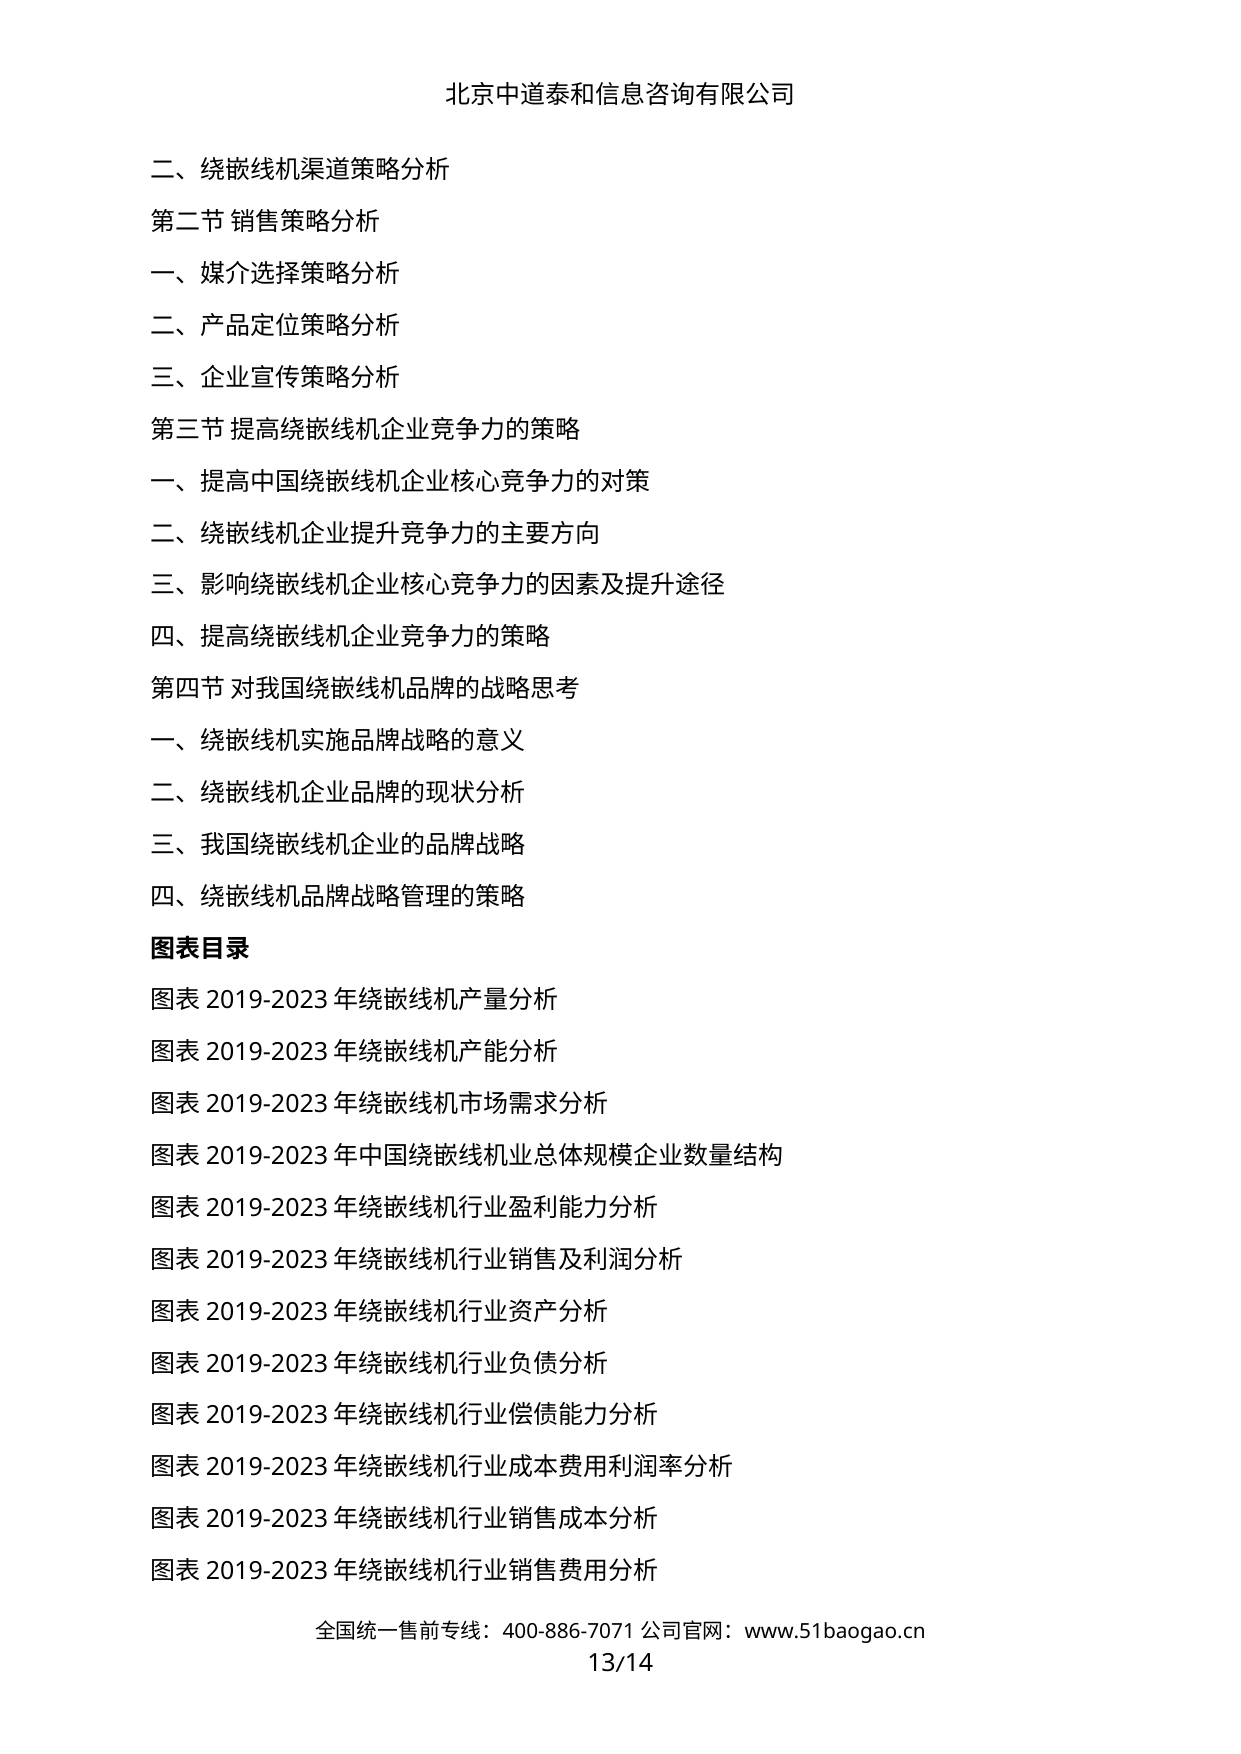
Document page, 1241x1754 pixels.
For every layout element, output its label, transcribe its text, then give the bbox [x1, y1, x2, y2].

text 四、提高绕嵌线机企业竞争力的策略 [150, 617, 1090, 653]
text 图表 2019-2023年绕嵌线机行业成本费用利润率分析 [150, 1447, 1090, 1483]
text 一、媒介选择策略分析 [150, 254, 1090, 290]
text 一、提高中国绕嵌线机企业核心竞争力的对策 [150, 461, 1090, 497]
text 三、我国绕嵌线机企业的品牌战略 [150, 824, 1090, 861]
text 图表 2019-2023年中国绕嵌线机业总体规模企业数量结构 [150, 1136, 1090, 1172]
text 图表 2019-2023年绕嵌线机行业资产分析 [150, 1291, 1090, 1327]
text 图表 2019-2023年绕嵌线机行业负债分析 [150, 1343, 1090, 1379]
text 第四节 对我国绕嵌线机品牌的战略思考 [150, 669, 1090, 705]
text 图表 2019-2023年绕嵌线机市场需求分析 [150, 1084, 1090, 1120]
text 第三节 提高绕嵌线机企业竞争力的策略 [150, 409, 1090, 446]
text 二、产品定位策略分析 [150, 306, 1090, 342]
text 四、绕嵌线机品牌战略管理的策略 [150, 876, 1090, 912]
text 三、影响绕嵌线机企业核心竞争力的因素及提升途径 [150, 565, 1090, 601]
text 三、企业宣传策略分析 [150, 357, 1090, 394]
text 一、绕嵌线机实施品牌战略的意义 [150, 721, 1090, 757]
text 图表 2019-2023年绕嵌线机产能分析 [150, 1032, 1090, 1068]
text 图表目录 [150, 928, 1090, 964]
text 二、绕嵌线机企业提升竞争力的主要方向 [150, 513, 1090, 549]
text 图表 2019-2023年绕嵌线机产量分析 [150, 980, 1090, 1016]
text 图表 2019-2023年绕嵌线机行业偿债能力分析 [150, 1395, 1090, 1431]
text 图表 2019-2023年绕嵌线机行业销售及利润分析 [150, 1239, 1090, 1276]
text 图表 2019-2023年绕嵌线机行业销售成本分析 [150, 1499, 1090, 1535]
text 图表 2019-2023年绕嵌线机行业销售费用分析 [150, 1551, 1090, 1587]
text 二、绕嵌线机渠道策略分析 [150, 150, 1090, 186]
text 第二节 销售策略分析 [150, 202, 1090, 238]
text 图表 2019-2023年绕嵌线机行业盈利能力分析 [150, 1187, 1090, 1224]
text 二、绕嵌线机企业品牌的现状分析 [150, 772, 1090, 809]
